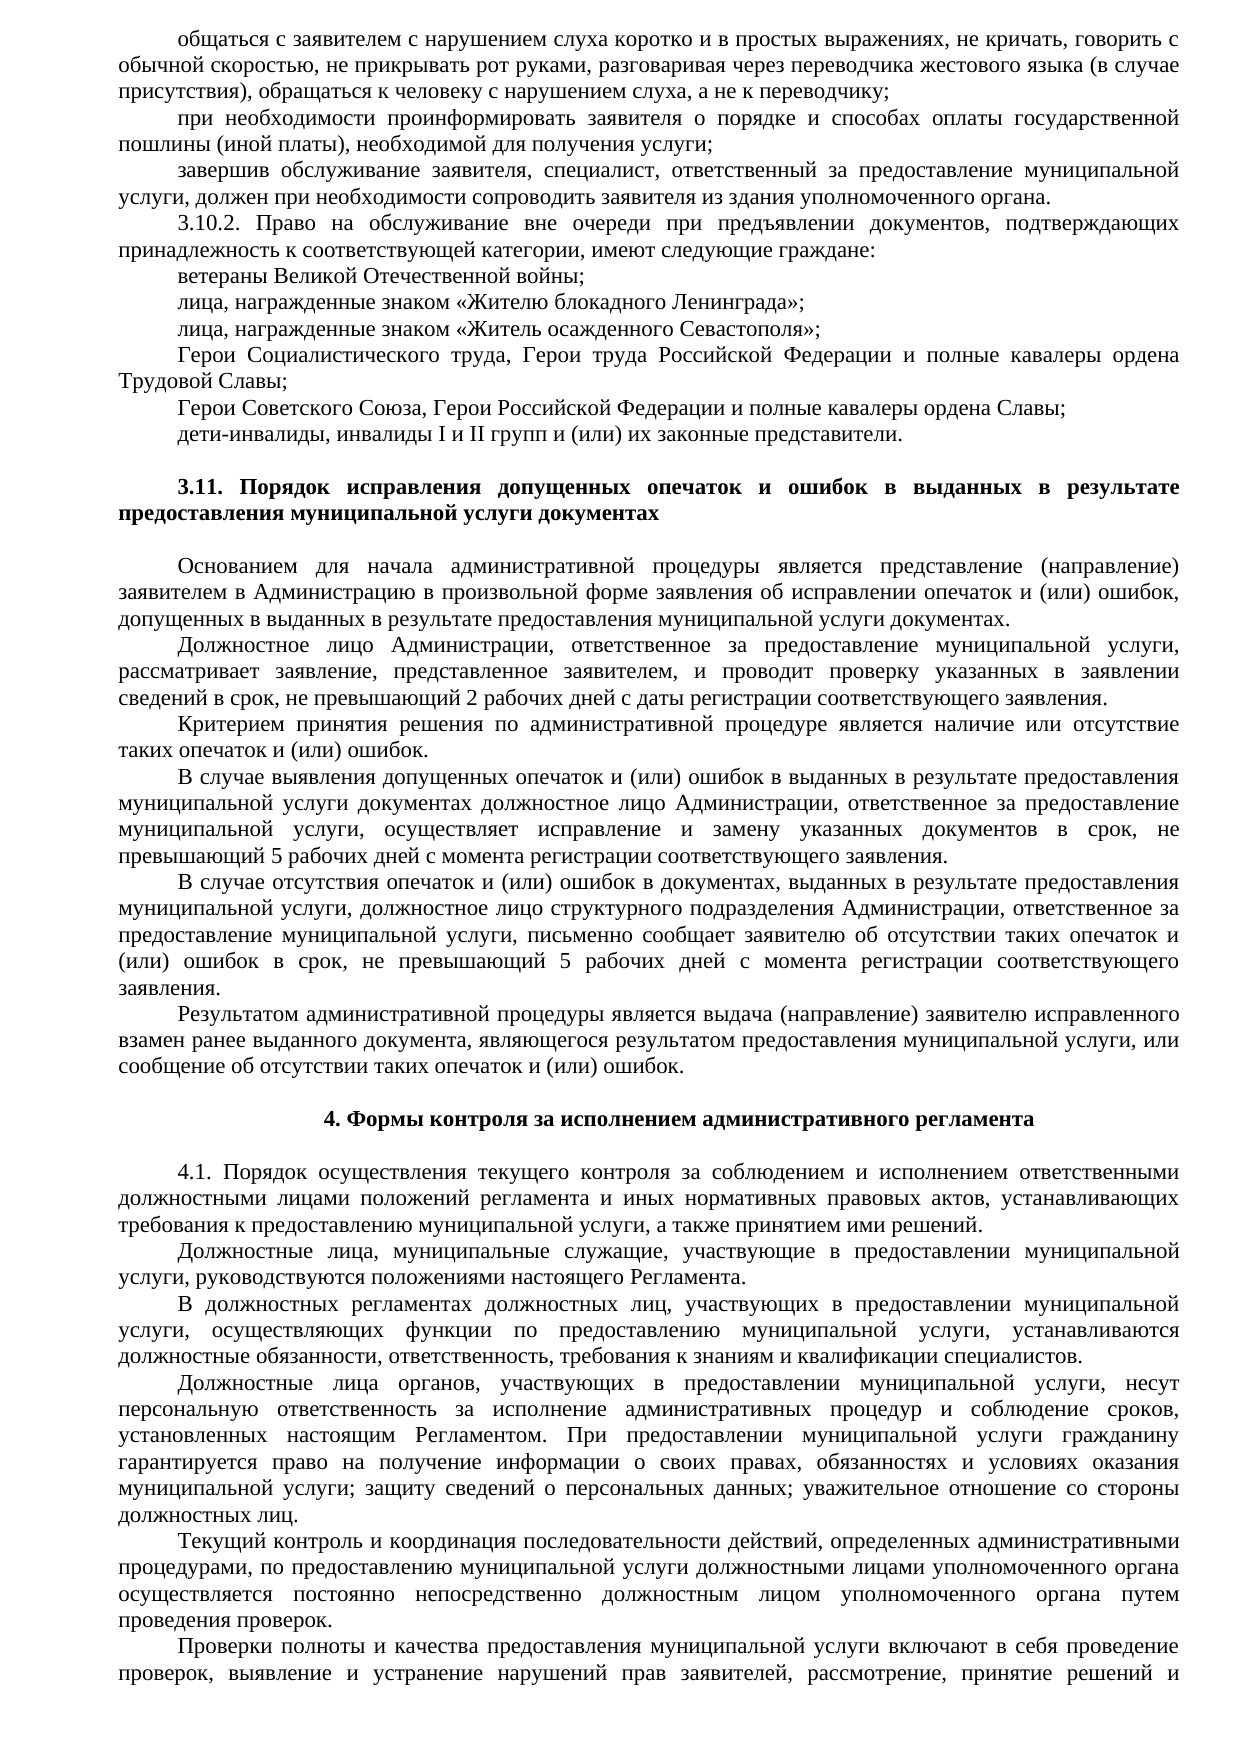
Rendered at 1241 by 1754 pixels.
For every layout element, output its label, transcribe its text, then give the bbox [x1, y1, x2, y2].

text при необходимости проинформировать заявителя о порядке и способах оплаты государственной пошлины (иной платы), необходимой для получения услуги; [118, 104, 1181, 157]
text Герои Советского Союза, Герои Российской Федерации и полные кавалеры ордена Славы; [118, 394, 1181, 420]
text Текущий контроль и координация последовательности действий, определенных административными процедурами, по предоставлению муниципальной услуги должностными лицами уполномоченного органа осуществляется постоянно непосредственно должностным лицом уполномоченного органа путем проведения проверок. [118, 1527, 1181, 1632]
text Критерием принятия решения по административной процедуре является наличие или отсутствие таких опечаток и (или) ошибок. [118, 710, 1181, 763]
text В должностных регламентах должностных лиц, участвующих в предоставлении муниципальной услуги, осуществляющих функции по предоставлению муниципальной услуги, устанавливаются должностные обязанности, ответственность, требования к знаниям и квалификации специалистов. [118, 1290, 1181, 1369]
text Должностные лица, муниципальные служащие, участвующие в предоставлении муниципальной услуги, руководствуются положениями настоящего Регламента. [118, 1237, 1181, 1290]
text Герои Социалистического труда, Герои труда Российской Федерации и полные кавалеры ордена Трудовой Славы; [118, 341, 1181, 394]
text В случае отсутствия опечаток и (или) ошибок в документах, выданных в результате предоставления муниципальной услуги, должностное лицо структурного подразделения Администрации, ответственное за предоставление муниципальной услуги, письменно сообщает заявителю об отсутствии таких опечаток и (или) ошибок в срок, не превышающий 5 рабочих дней с момента регистрации соответствующего заявления. [118, 868, 1181, 1000]
text Должностные лица органов, участвующих в предоставлении муниципальной услуги, несут персональную ответственность за исполнение административных процедур и соблюдение сроков, установленных настоящим Регламентом. При предоставлении муниципальной услуги гражданину гарантируется право на получение информации о своих правах, обязанностях и условиях оказания муниципальной услуги; защиту сведений о персональных данных; уважительное отношение со стороны должностных лиц. [118, 1369, 1181, 1527]
text 4.1. Порядок осуществления текущего контроля за соблюдением и исполнением ответственными должностными лицами положений регламента и иных нормативных правовых актов, устанавливающих требования к предоставлению муниципальной услуги, а также принятием ими решений. [118, 1158, 1181, 1237]
text 4. Формы контроля за исполнением административного регламента [118, 1105, 1181, 1132]
text Результатом административной процедуры является выдача (направление) заявителю исправленного взамен ранее выданного документа, являющегося результатом предоставления муниципальной услуги, или сообщение об отсутствии таких опечаток и (или) ошибок. [118, 1000, 1181, 1079]
text Должностное лицо Администрации, ответственное за предоставление муниципальной услуги, рассматривает заявление, представленное заявителем, и проводит проверку указанных в заявлении сведений в срок, не превышающий 2 рабочих дней с даты регистрации соответствующего заявления. [118, 631, 1181, 710]
text общаться с заявителем с нарушением слуха коротко и в простых выражениях, не кричать, говорить с обычной скоростью, не прикрывать рот руками, разговаривая через переводчика жестового языка (в случае присутствия), обращаться к человеку с нарушением слуха, а не к переводчику; [118, 25, 1181, 104]
text завершив обслуживание заявителя, специалист, ответственный за предоставление муниципальной услуги, должен при необходимости сопроводить заявителя из здания уполномоченного органа. [118, 157, 1181, 209]
text лица, награжденные знаком «Житель осажденного Севастополя»; [118, 315, 1181, 341]
text В случае выявления допущенных опечаток и (или) ошибок в выданных в результате предоставления муниципальной услуги документах должностное лицо Администрации, ответственное за предоставление муниципальной услуги, осуществляет исправление и замену указанных документов в срок, не превышающий 5 рабочих дней с момента регистрации соответствующего заявления. [118, 763, 1181, 868]
text ветераны Великой Отечественной войны; [118, 262, 1181, 288]
text Основанием для начала административной процедуры является представление (направление) заявителем в Администрацию в произвольной форме заявления об исправлении опечаток и (или) ошибок, допущенных в выданных в результате предоставления муниципальной услуги документах. [118, 552, 1181, 631]
text лица, награжденные знаком «Жителю блокадного Ленинграда»; [118, 288, 1181, 315]
text 3.11. Порядок исправления допущенных опечаток и ошибок в выданных в результате предоставления муниципальной услуги документах [118, 473, 1181, 526]
text 3.10.2. Право на обслуживание вне очереди при предъявлении документов, подтверждающих принадлежность к соответствующей категории, имеют следующие граждане: [118, 209, 1181, 262]
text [118, 1632, 1181, 1685]
text дети-инвалиды, инвалиды I и II групп и (или) их законные представители. [118, 420, 1181, 446]
